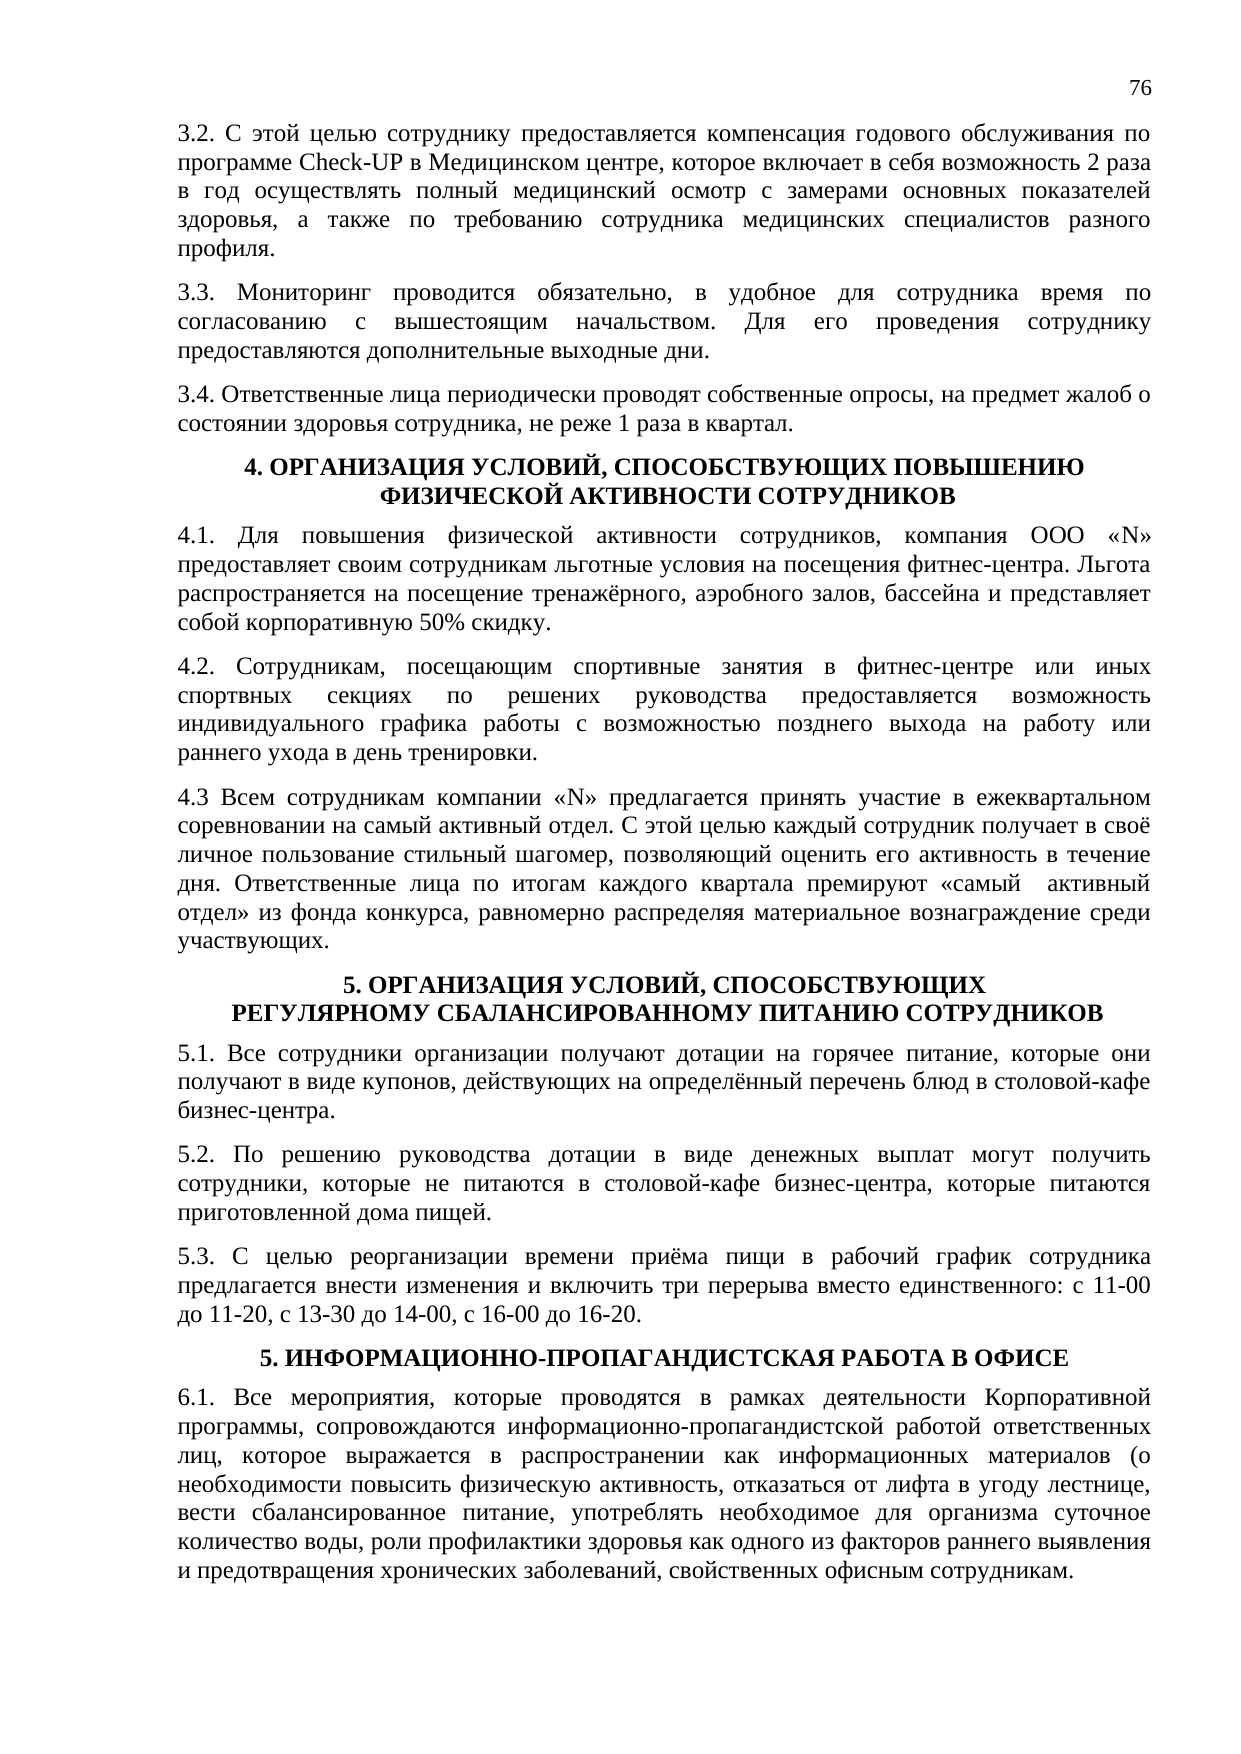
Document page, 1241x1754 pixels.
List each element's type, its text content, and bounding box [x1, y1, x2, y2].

text 5.3. С целью реорганизации времени приёма пищи в рабочий график сотрудника предлагается внести изменения и включить три перерыва вместо единственного: с 11-00 до 11-20, с 13-30 до 14-00, с 16-00 до 16-20. [177, 1241, 1152, 1328]
subtitle 4. ОРГАНИЗАЦИЯ УСЛОВИЙ, СПОСОБСТВУЮЩИХ ПОВЫШЕНИЮ ФИЗИЧЕСКОЙ АКТИВНОСТИ СОТРУДНИКОВ [177, 452, 1152, 510]
text 3.3. Мониторинг проводится обязательно, в удобное для сотрудника время по согласованию с вышестоящим начальством. Для его проведения сотруднику предоставляются дополнительные выходные дни. [177, 277, 1152, 364]
text 3.2. С этой целью сотруднику предоставляется компенсация годового обслуживания по программе Check-UP в Медицинском центре, которое включает в себя возможность 2 раза в год осуществлять полный медицинский осмотр с замерами основных показателей здоровья, а также по требованию сотрудника медицинских специалистов разного профиля. [177, 118, 1152, 262]
text 4.3 Всем сотрудникам компании «N» предлагается принять участие в ежеквартальном соревновании на самый активный отдел. С этой целью каждый сотрудник получает в своё личное пользование стильный шагомер, позволяющий оценить его активность в течение дня. Ответственные лица по итогам каждого квартала премируют «самый активный отдел» из фонда конкурса, равномерно распределяя материальное вознаграждение среди участвующих. [177, 782, 1152, 954]
text 4.1. Для повышения физической активности сотрудников, компания ООО «N» предоставляет своим сотрудникам льготные условия на посещения фитнес-центра. Льгота распространяется на посещение тренажёрного, аэробного залов, бассейна и представляет собой корпоративную 50% скидку. [177, 520, 1152, 635]
subtitle 5. ОРГАНИЗАЦИЯ УСЛОВИЙ, СПОСОБСТВУЮЩИХ РЕГУЛЯРНОМУ СБАЛАНСИРОВАННОМУ ПИТАНИЮ СОТРУДНИКОВ [177, 970, 1152, 1027]
subtitle 5. ИНФОРМАЦИОННО-ПРОПАГАНДИСТСКАЯ РАБОТА В ОФИСЕ [177, 1343, 1152, 1372]
text 5.2. По решению руководства дотации в виде денежных выплат могут получить сотрудники, которые не питаются в столовой-кафе бизнес-центра, которые питаются приготовленной дома пищей. [177, 1139, 1152, 1226]
text 4.2. Сотрудникам, посещающим спортивные занятия в фитнес-центре или иных спортвных секциях по решених руководства предоставляется возможность индивидуального графика работы с возможностью позднего выхода на работу или раннего ухода в день тренировки. [177, 651, 1152, 766]
text 5.1. Все сотрудники организации получают дотации на горячее питание, которые они получают в виде купонов, действующих на определённый перечень блюд в столовой-кафе бизнес-центра. [177, 1038, 1152, 1124]
text 3.4. Ответственные лица периодически проводят собственные опросы, на предмет жалоб о состоянии здоровья сотрудника, не реже 1 раза в квартал. [177, 379, 1152, 437]
text 6.1. Все мероприятия, которые проводятся в рамках деятельности Корпоративной программы, сопровождаются информационно-пропагандистской работой ответственных лиц, которое выражается в распространении как информационных материалов (о необходимости повысить физическую активность, отказаться от лифта в угоду лестнице, вести сбалансированное питание, употреблять необходимое для организма суточное количество воды, роли профилактики здоровья как одного из факторов раннего выявления и предотвращения хронических заболеваний, свойственных офисным сотрудникам. [177, 1382, 1152, 1584]
